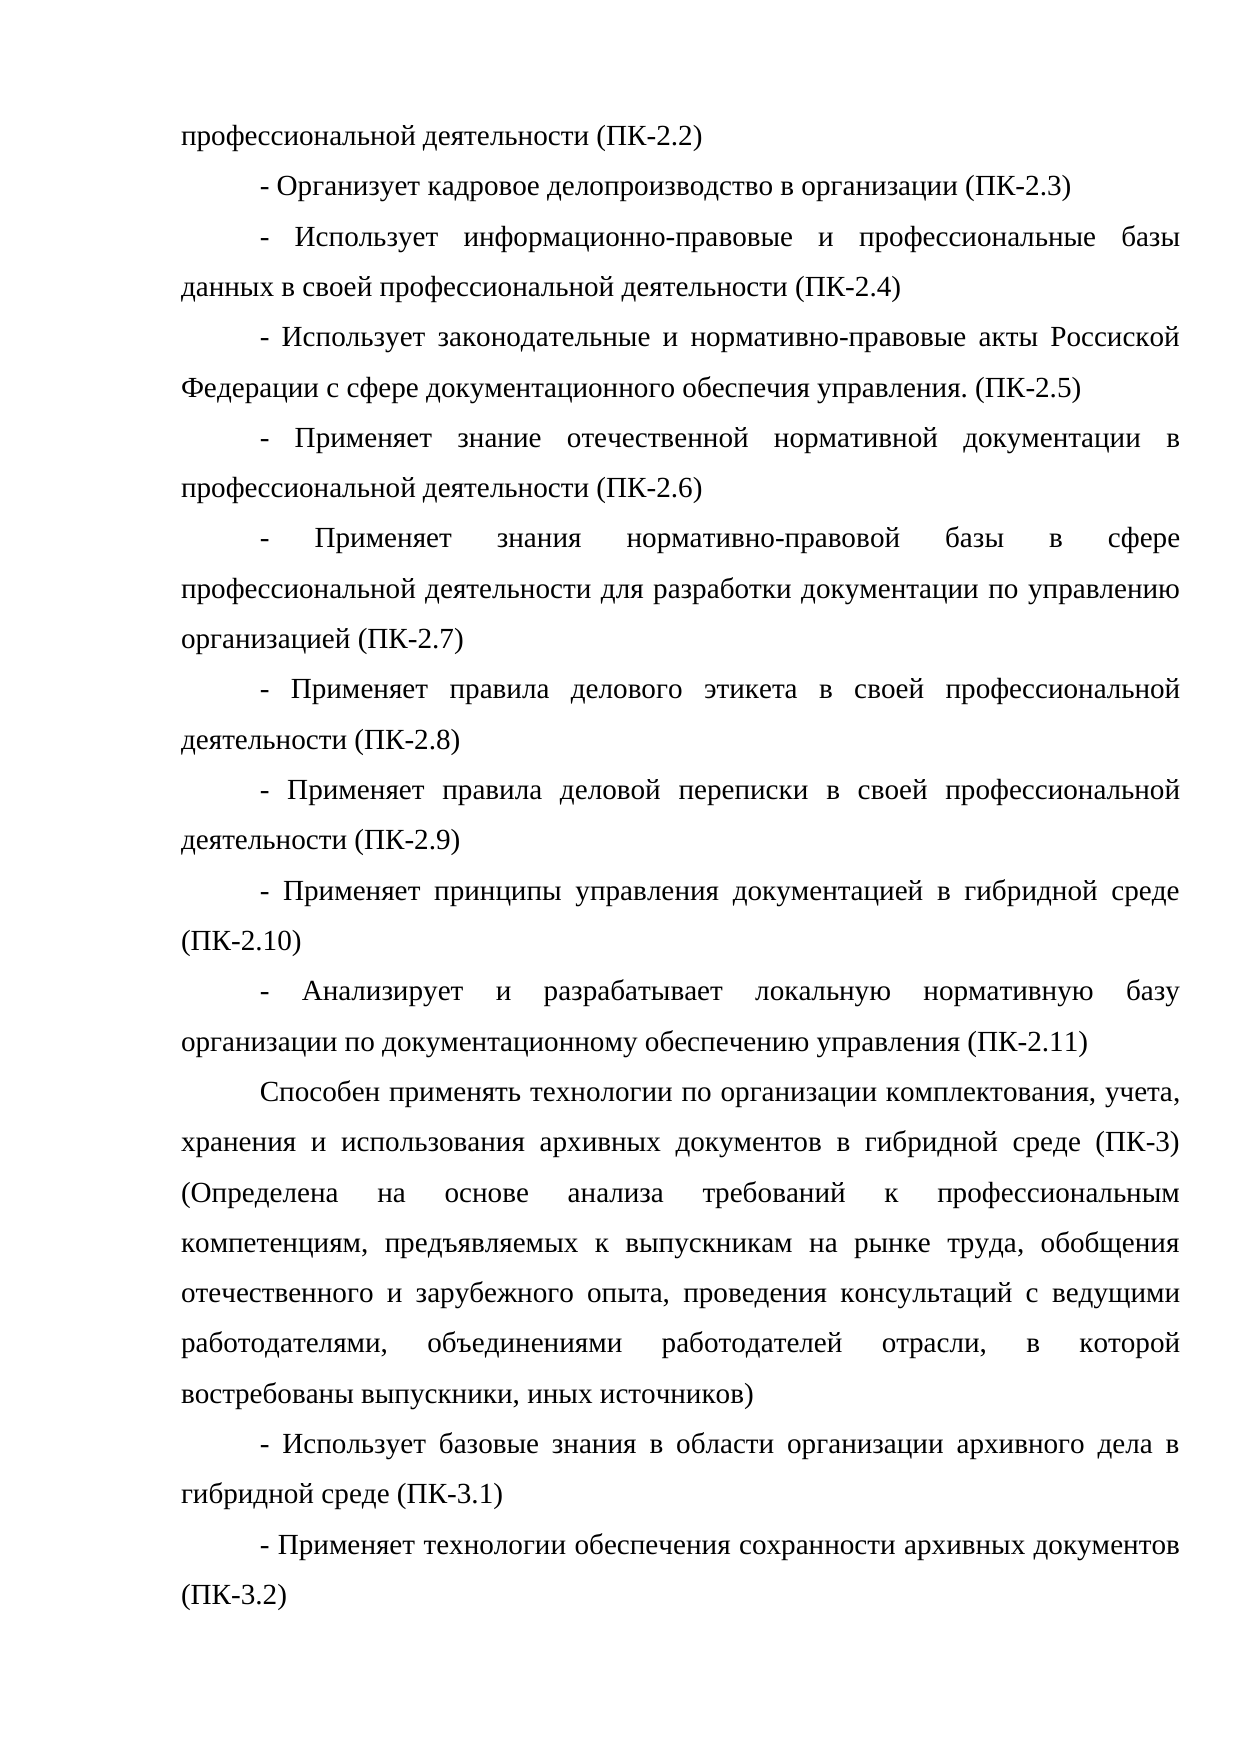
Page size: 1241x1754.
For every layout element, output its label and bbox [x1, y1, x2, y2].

table_cell [177, 118, 1184, 1627]
